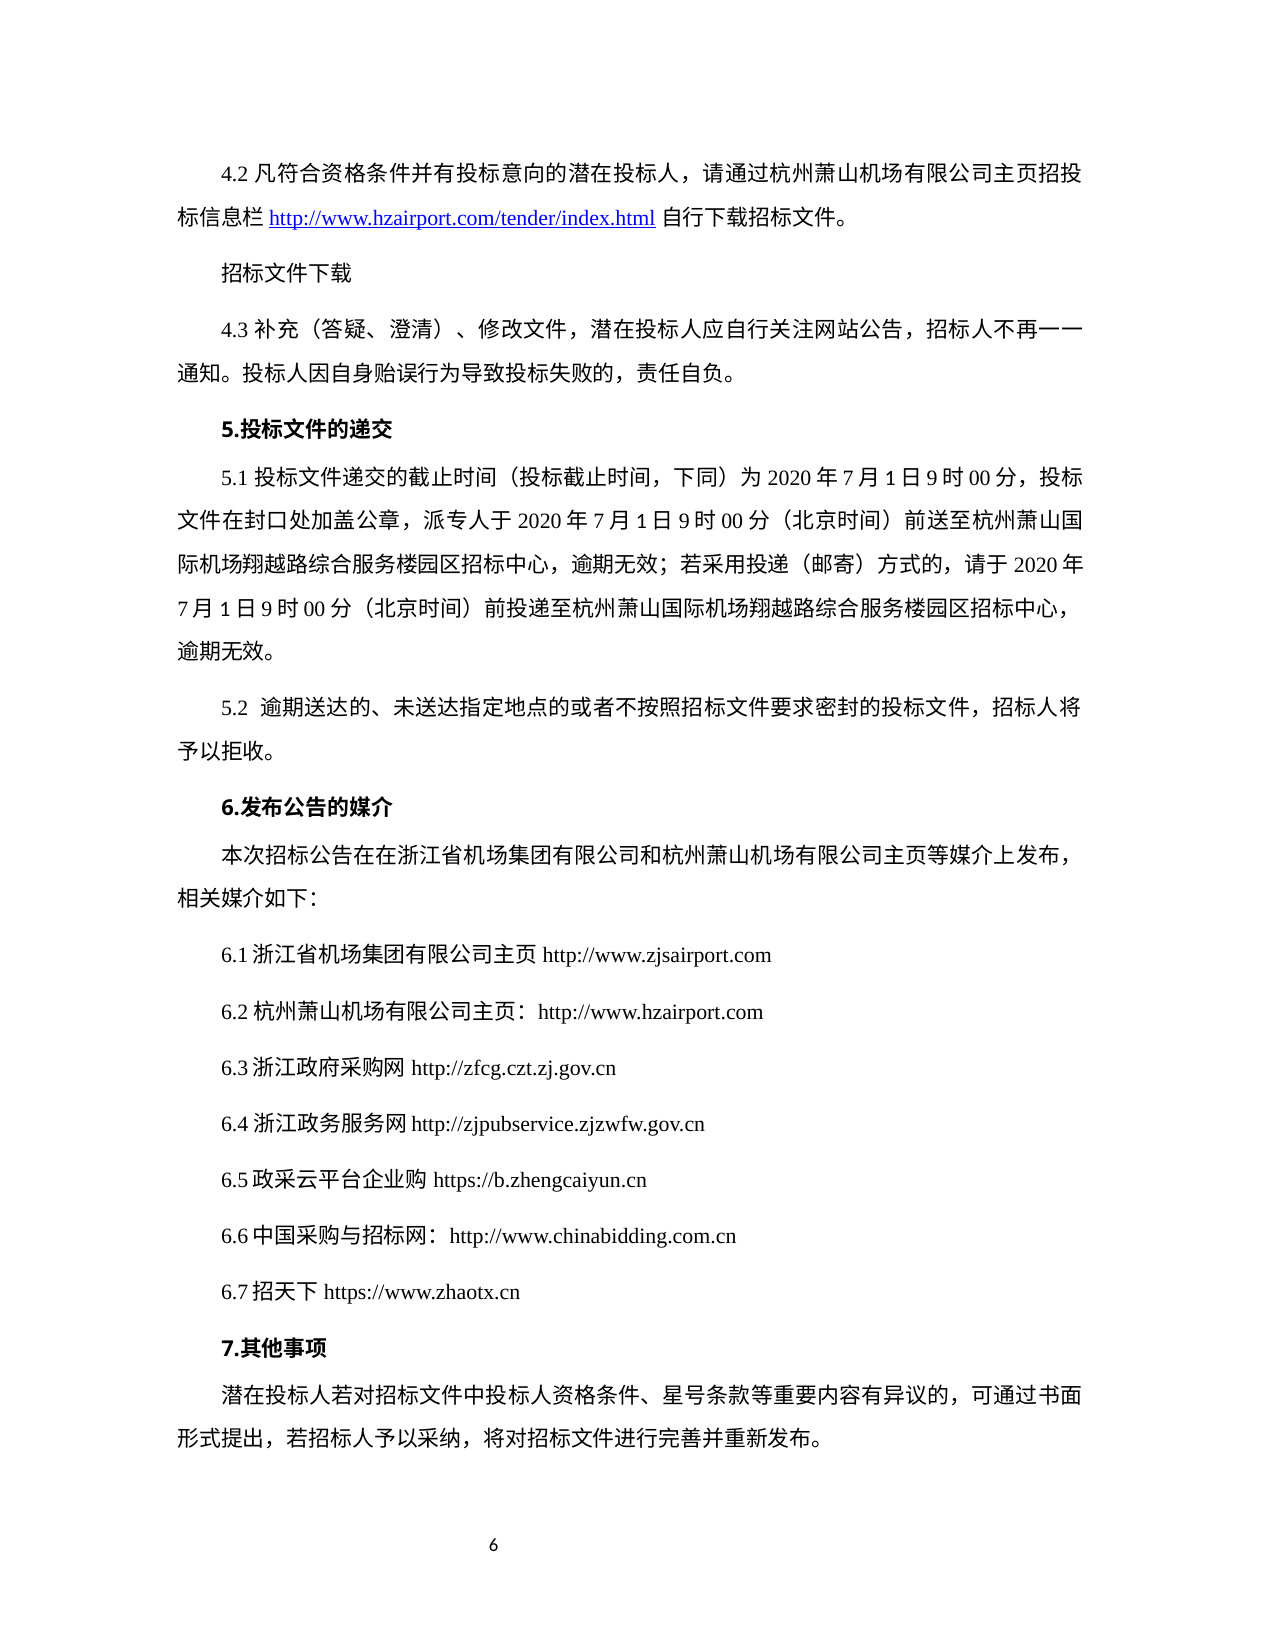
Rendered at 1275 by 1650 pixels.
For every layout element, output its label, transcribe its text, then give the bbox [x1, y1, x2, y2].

text 6.6中国采购与招标网：http://www.chinabidding.com.cn [177, 1218, 1084, 1250]
text 潜在投标人若对招标文件中投标人资格条件、星号条款等重要内容有异议的，可通过书面形式提出，若招标人予以采纳，将对招标文件进行完善并重新发布。 [177, 1378, 1084, 1453]
text 5.1 投标文件递交的截止时间（投标截止时间，下同）为2020年7月1日9时00分，投标文件在封口处加盖公章，派专人于2020年7月1日9时00分（北京时间）前送至杭州萧山国际机场翔越路综合服务楼园区招标中心，逾期无效；若采用投递（邮寄）方式的，请于2020年7月1日9时00分（北京时间）前投递至杭州萧山国际机场翔越路综合服务楼园区招标中心，逾期无效。 [177, 459, 1084, 666]
text 6.2 杭州萧山机场有限公司主页：http://www.hzairport.com [177, 994, 1084, 1025]
text 4.2 凡符合资格条件并有投标意向的潜在投标人，请通过杭州萧山机场有限公司主页招投标信息栏http://www.hzairport.com/tender/index.html 自行下载招标文件。 [177, 156, 1084, 232]
text 本次招标公告在在浙江省机场集团有限公司和杭州萧山机场有限公司主页等媒介上发布，相关媒介如下： [177, 838, 1084, 913]
text 6.5政采云平台企业购 https://b.zhengcaiyun.cn [177, 1162, 1084, 1194]
text 6.1浙江省机场集团有限公司主页 http://www.zjsairport.com [177, 937, 1084, 969]
subtitle 6.发布公告的媒介 [177, 790, 1084, 822]
text 5.2 逾期送达的、未送达指定地点的或者不按照招标文件要求密封的投标文件，招标人将予以拒收。 [177, 690, 1084, 766]
text 招标文件下载 [177, 256, 1084, 288]
text 6.3浙江政府采购网 http://zfcg.czt.zj.gov.cn [177, 1050, 1084, 1081]
subtitle 5.投标文件的递交 [177, 412, 1084, 444]
text 6.7招天下 https://www.zhaotx.cn [177, 1274, 1084, 1306]
text 4.3 补充（答疑、澄清）、修改文件，潜在投标人应自行关注网站公告，招标人不再一一通知。投标人因自身贻误行为导致投标失败的，责任自负。 [177, 312, 1084, 387]
subtitle 7.其他事项 [177, 1331, 1084, 1362]
text 6.4 浙江政务服务网http://zjpubservice.zjzwfw.gov.cn [177, 1106, 1084, 1138]
